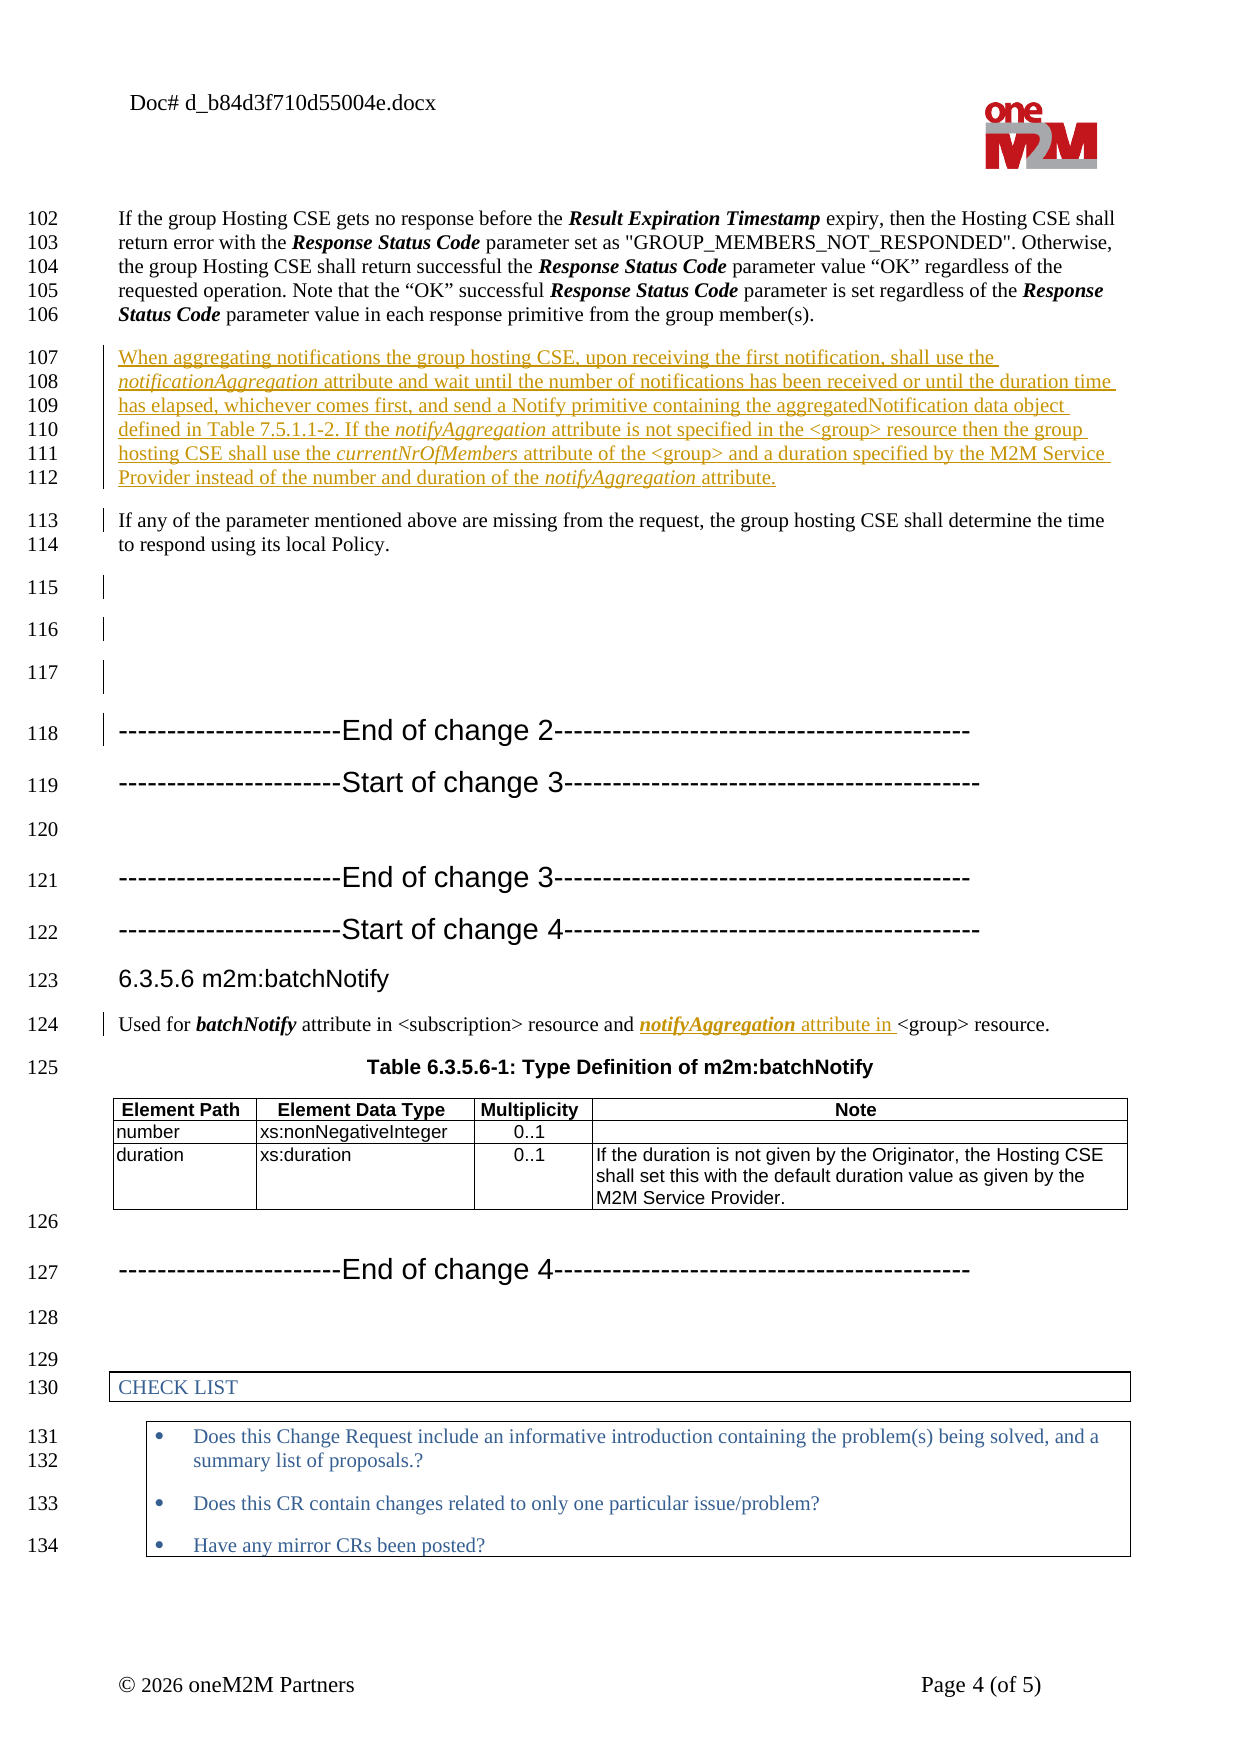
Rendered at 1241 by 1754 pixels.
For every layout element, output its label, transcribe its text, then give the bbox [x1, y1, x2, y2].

text If the group Hosting CSE gets no response before the Result Expiration Timestamp expiry, then the Hosting CSE shall return error with the Response Status Code parameter set as "GROUP_MEMBERS_NOT_RESPONDED". Otherwise, the group Hosting CSE shall return successful the Response Status Code parameter value “OK” regardless of the requested operation. Note that the “OK” successful Response Status Code parameter is set regardless of the Response Status Code parameter value in each response primitive from the group member(s). [118, 206, 1122, 326]
table_header Element Data Type [257, 1099, 474, 1120]
text Used for batchNotify attribute in <subscription> resource and <group> resource. [118, 1012, 1122, 1036]
table_cell If the duration is not given by the Originator, the Hosting CSE shall set this with the default duration value as given by the M2M Service Provider. [593, 1144, 1127, 1208]
table_cell 0..1 [475, 1121, 592, 1143]
text If any of the parameter mentioned above are missing from the request, the group hosting CSE shall determine the time to respond using its local Policy. [118, 508, 1122, 556]
picture [971, 88, 1111, 184]
list Does this CR contain changes related to only one particular issue/problem? [147, 1487, 1130, 1514]
text CHECK LIST [110, 1373, 1130, 1401]
table_cell number [114, 1121, 256, 1143]
table_header Multiplicity [475, 1099, 592, 1120]
table_cell [593, 1121, 1127, 1143]
subtitle -----------------------Start of change 4------------------------------------------- [118, 912, 1122, 946]
table_cell xs:duration [257, 1144, 474, 1208]
list Does this Change Request include an informative introduction containing the problem(s) being solved, and a summary list of proposals.? [147, 1422, 1130, 1472]
table_cell xs:nonNegativeInteger [257, 1121, 474, 1143]
list Have any mirror CRs been posted? [147, 1530, 1130, 1556]
subtitle -----------------------Start of change 3------------------------------------------- [118, 765, 1122, 798]
subtitle 6.3.5.6 m2m:batchNotify [118, 964, 1122, 993]
table_header Note [593, 1099, 1127, 1120]
subtitle -----------------------End of change 2------------------------------------------- [118, 712, 1122, 746]
table_header Element Path [114, 1099, 256, 1120]
table_cell 0..1 [475, 1144, 592, 1208]
subtitle -----------------------End of change 3------------------------------------------- [118, 860, 1122, 893]
table_cell duration [114, 1144, 256, 1208]
text Table 6.3.5.6-1: Type Definition of m2m:batchNotify [118, 1055, 1122, 1079]
subtitle -----------------------End of change 4------------------------------------------- [118, 1252, 1122, 1286]
